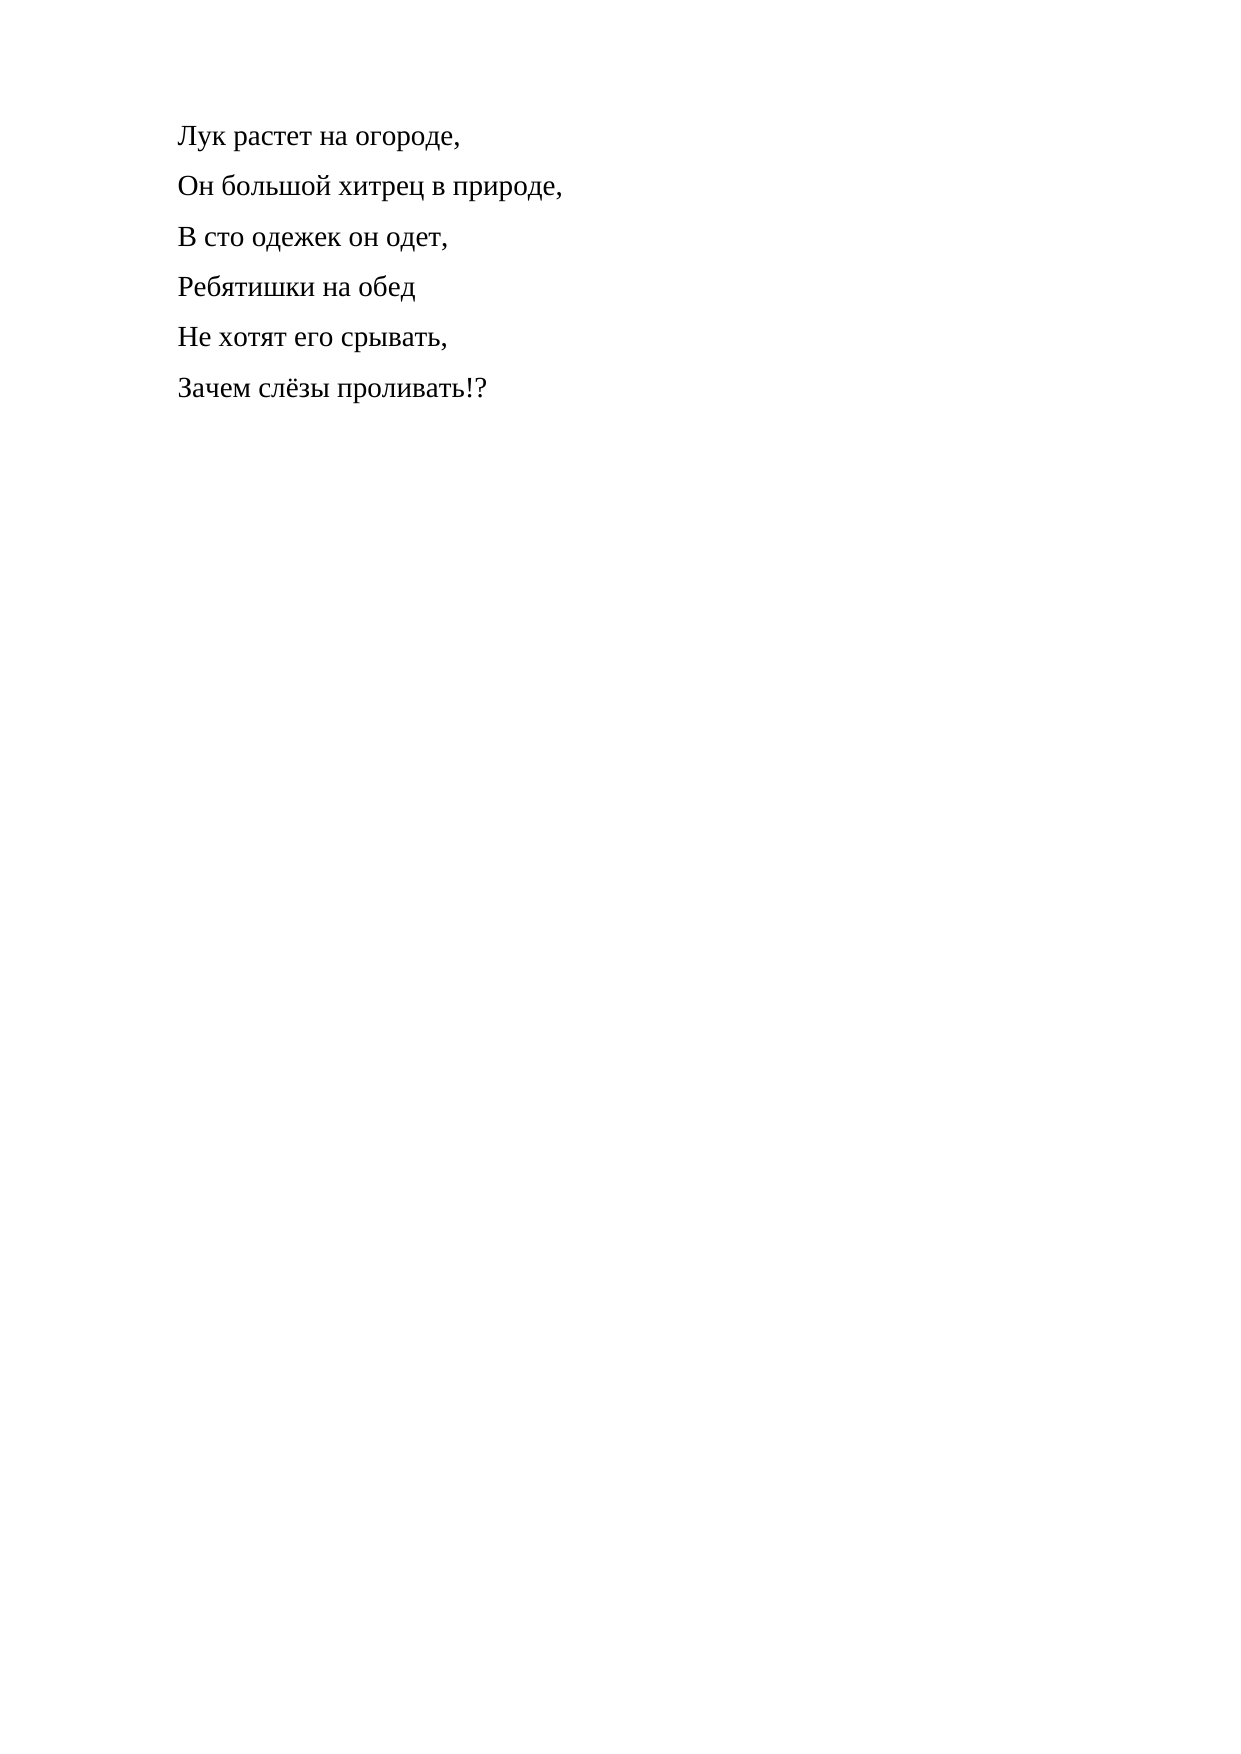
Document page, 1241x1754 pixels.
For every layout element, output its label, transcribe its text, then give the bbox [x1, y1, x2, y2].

text Он большой хитрец в природе, [177, 168, 1152, 202]
text Ребятишки на обед [177, 269, 1152, 303]
text Лук растет на огороде, [177, 118, 1152, 152]
text Не хотят его срывать, [177, 319, 1152, 353]
text В сто одежек он одет, [177, 219, 1152, 252]
text Зачем слёзы проливать!? [177, 370, 1152, 403]
